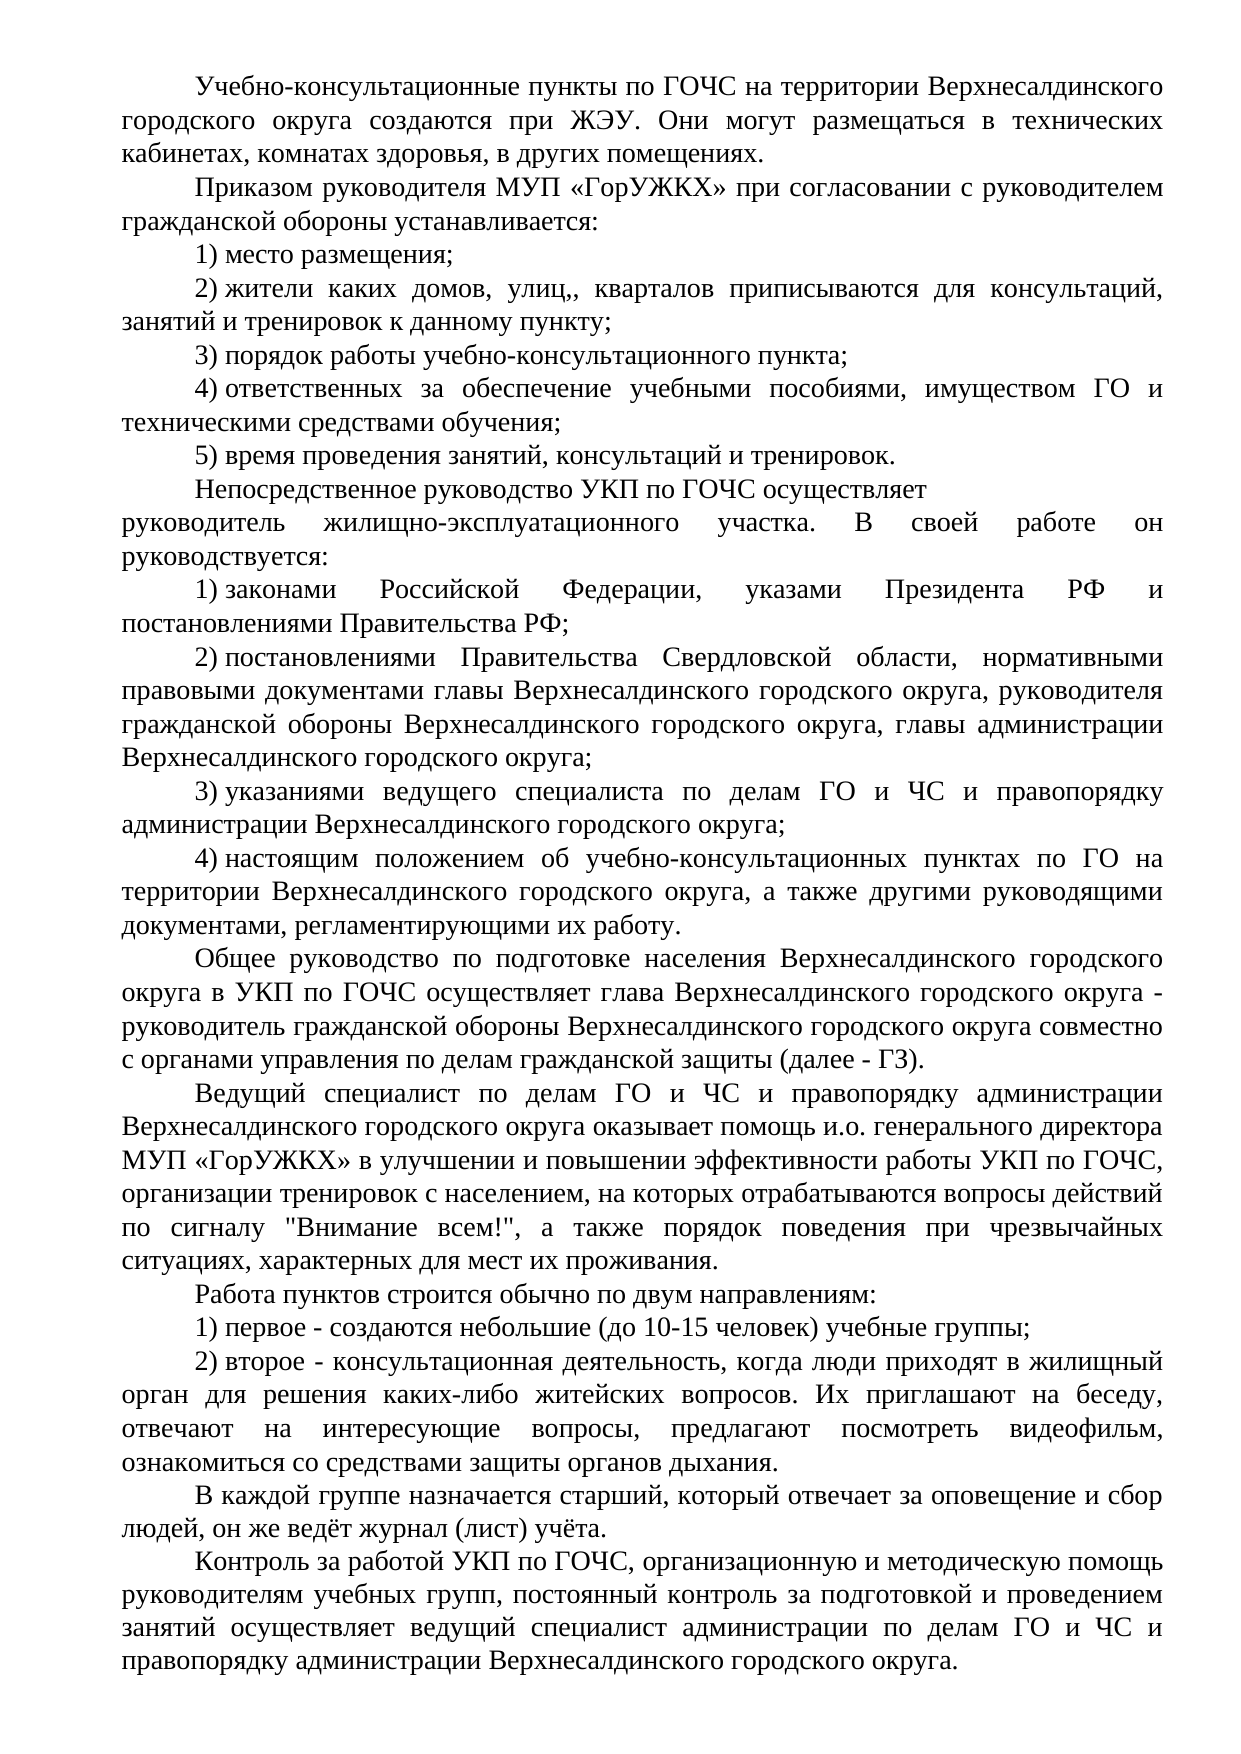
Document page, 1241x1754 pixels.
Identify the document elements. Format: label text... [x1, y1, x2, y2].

list постановлениями Правительства Свердловской области, нормативными правовыми документами главы Верхнесалдинского городского округа, руководителя гражданской обороны Верхнесалдинского городского округа, главы администрации Верхнесалдинского городского округа; [121, 639, 1164, 773]
list ответственных за обеспечение учебными пособиями, имуществом ГО и техническими средствами обучения; [121, 371, 1164, 438]
text руководитель жилищно-эксплуатационного участка. В своей работе он руководствуется: [121, 505, 1164, 572]
list настоящим положением об учебно-консультационных пунктах по ГО на территории Верхнесалдинского городского округа, а также другими руководящими документами, регламентирующими их работу. [121, 841, 1164, 941]
text Учебно-консультационные пункты по ГОЧС на территории Верхнесалдинского городского округа создаются при ЖЭУ. Они могут размещаться в технических кабинетах, комнатах здоровья, в других помещениях. [121, 69, 1164, 170]
list место размещения; [121, 237, 1167, 270]
list законами Российской Федерации, указами Президента РФ и постановлениями Правительства РФ; [121, 572, 1164, 639]
text Непосредственное руководство УКП по ГОЧС осуществляет [121, 472, 1167, 505]
text В каждой группе назначается старший, который отвечает за оповещение и сбор людей, он же ведёт журнал (лист) учёта. [121, 1478, 1164, 1544]
text Контроль за работой УКП по ГОЧС, организационную и методическую помощь руководителям учебных групп, постоянный контроль за подготовкой и проведением занятий осуществляет ведущий специалист администрации по делам ГО и ЧС и правопорядку администрации Верхнесалдинского городского округа. [121, 1544, 1164, 1676]
list второе - консультационная деятельность, когда люди приходят в жилищный орган для решения каких-либо житейских вопросов. Их приглашают на беседу, отвечают на интересующие вопросы, предлагают посмотреть видеофильм, ознакомиться со средствами защиты органов дыхания. [121, 1344, 1164, 1478]
text Приказом руководителя МУП «ГорУЖКХ» при согласовании с руководителем гражданской обороны устанавливается: [121, 170, 1164, 237]
text Работа пунктов строится обычно по двум направлениям: [121, 1277, 1167, 1310]
list жители каких домов, улиц,, кварталов приписываются для консультаций, занятий и тренировок к данному пункту; [121, 270, 1164, 337]
list время проведения занятий, консультаций и тренировок. [121, 438, 1167, 472]
text Ведущий специалист по делам ГО и ЧС и правопорядку администрации Верхнесалдинского городского округа оказывает помощь и.о. генерального директора МУП «ГорУЖКХ» в улучшении и повышении эффективности работы УКП по ГОЧС, организации тренировок с населением, на которых отрабатываются вопросы действий по сигналу "Внимание всем!", а также порядок поведения при чрезвычайных ситуациях, характерных для мест их проживания. [121, 1075, 1164, 1277]
list указаниями ведущего специалиста по делам ГО и ЧС и правопорядку администрации Верхнесалдинского городского округа; [121, 773, 1164, 841]
list порядок работы учебно-консультационного пункта; [121, 337, 1167, 371]
list первое - создаются небольшие (до 10-15 человек) учебные группы; [121, 1310, 1167, 1344]
text Общее руководство по подготовке населения Верхнесалдинского городского округа в УКП по ГОЧС осуществляет глава Верхнесалдинского городского округа - руководитель гражданской обороны Верхнесалдинского городского округа совместно с органами управления по делам гражданской защиты (далее - ГЗ). [121, 941, 1164, 1075]
